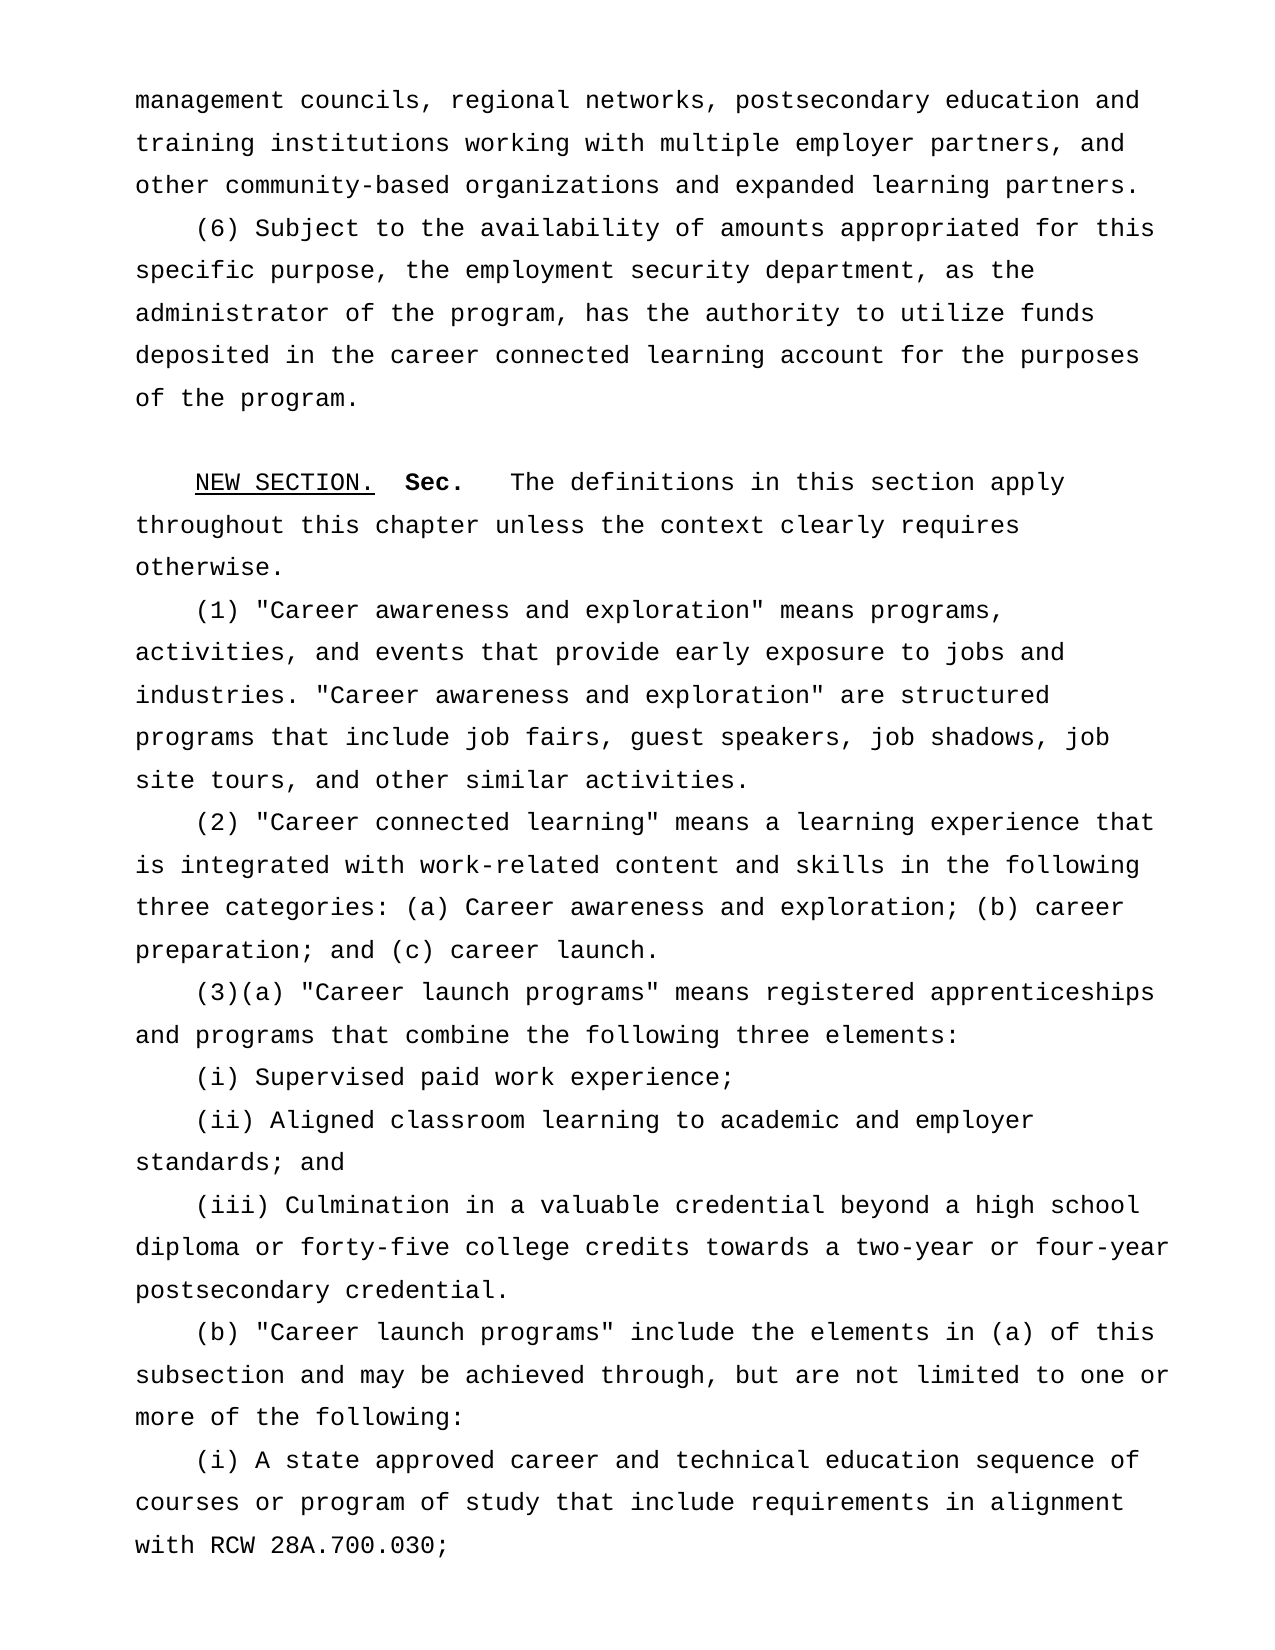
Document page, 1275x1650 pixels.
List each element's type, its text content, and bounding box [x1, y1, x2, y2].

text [135, 75, 1170, 202]
text (ii) Aligned classroom learning to academic and employer standards; and [135, 1094, 1170, 1179]
text (b) "Career launch programs" include the elements in (a) of this subsection and may be achieved through, but are not limited to one or more of the following: [135, 1307, 1170, 1434]
text (3)(a) "Career launch programs" means registered apprenticeships and programs that combine the following three elements: [135, 967, 1170, 1052]
text (6) Subject to the availability of amounts appropriated for this specific purpose, the employment security department, as the administrator of the program, has the authority to utilize funds deposited in the career connected learning account for the purposes of the program. [135, 202, 1170, 415]
text (1) "Career awareness and exploration" means programs, activities, and events that provide early exposure to jobs and industries. "Career awareness and exploration" are structured programs that include job fairs, guest speakers, job shadows, job site tours, and other similar activities. [135, 584, 1170, 797]
text (i) A state approved career and technical education sequence of courses or program of study that include requirements in alignment with RCW 28A.700.030; [135, 1434, 1170, 1562]
text (iii) Culmination in a valuable credential beyond a high school diploma or forty-five college credits towards a two-year or four-year postsecondary credential. [135, 1179, 1170, 1307]
text (2) "Career connected learning" means a learning experience that is integrated with work-related content and skills in the following three categories: (a) Career awareness and exploration; (b) career preparation; and (c) career launch. [135, 797, 1170, 967]
text (i) Supervised paid work experience; [135, 1052, 1170, 1094]
text NEW SECTION. Sec. The definitions in this section apply throughout this chapter unless the context clearly requires otherwise. [135, 457, 1170, 584]
